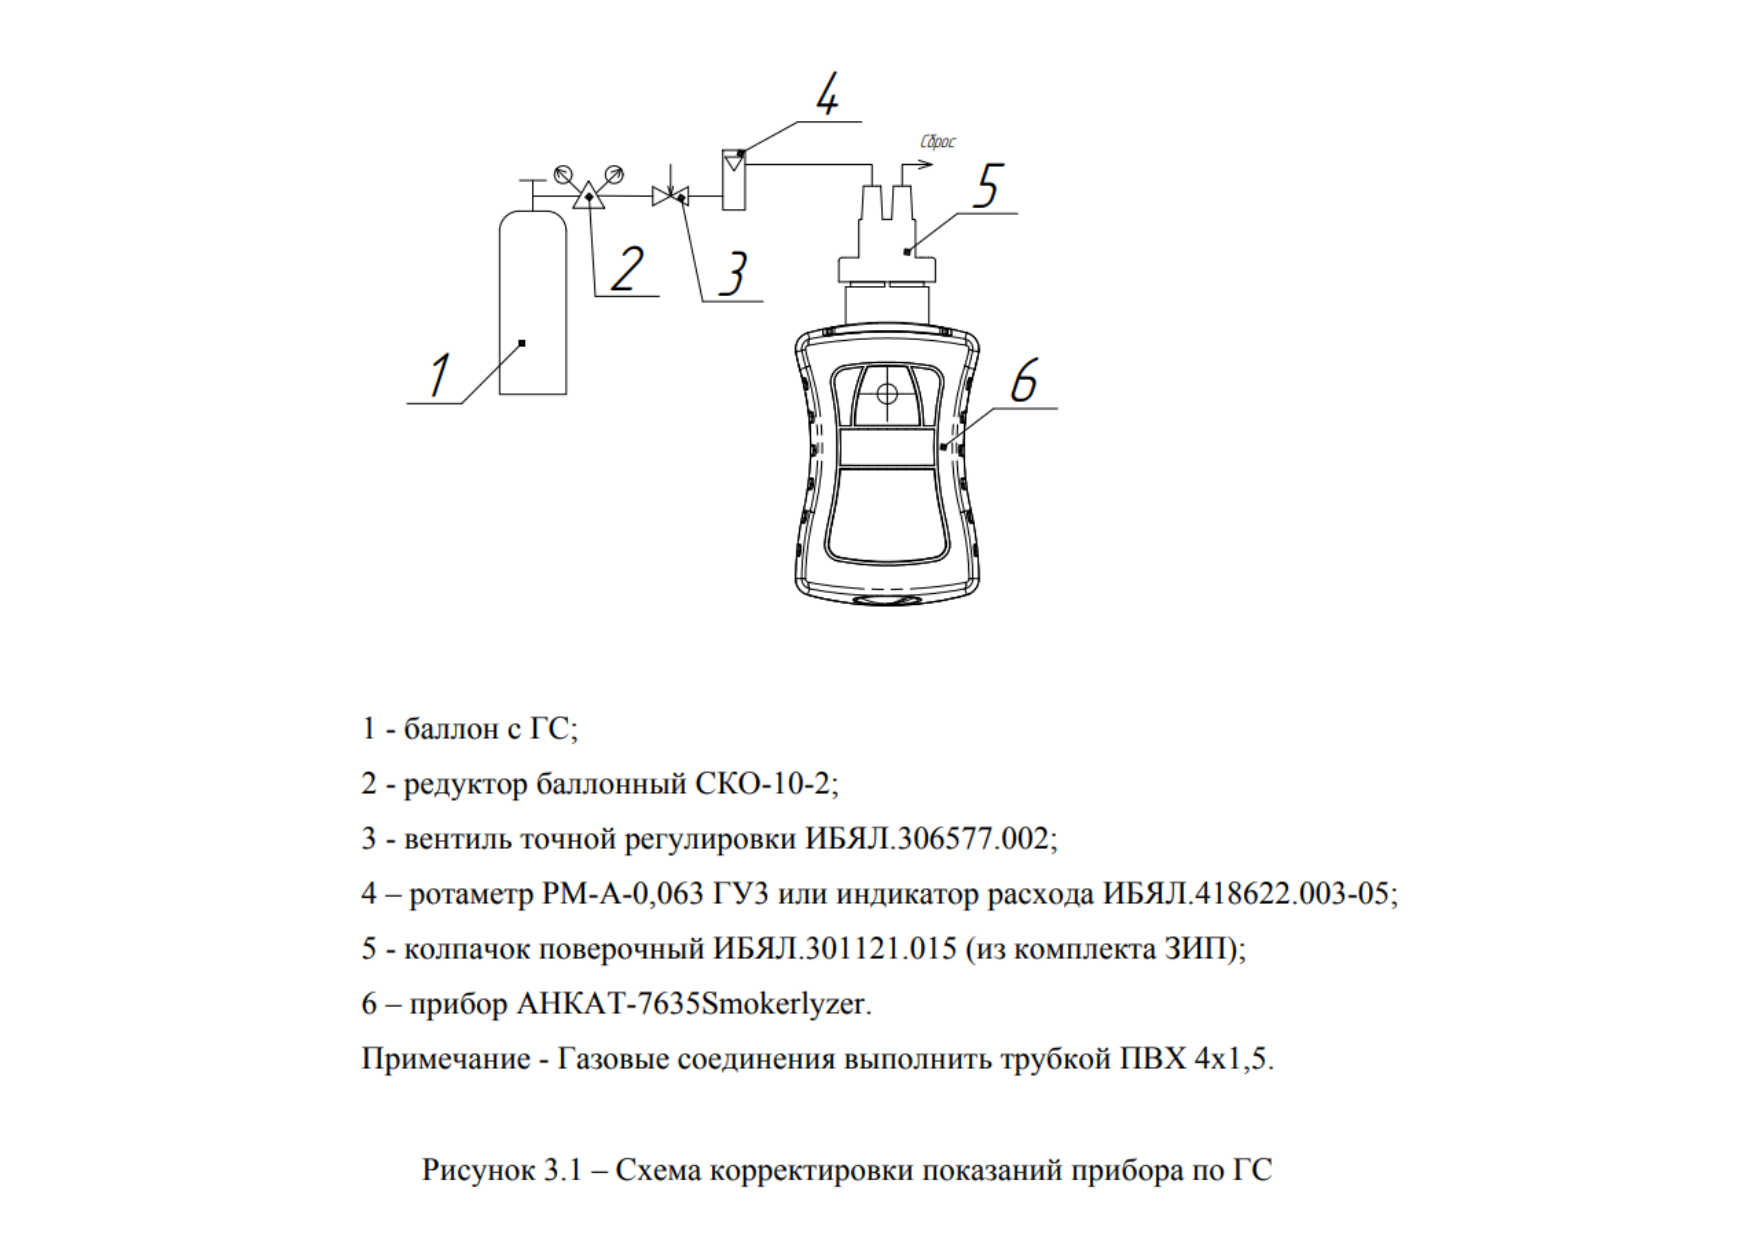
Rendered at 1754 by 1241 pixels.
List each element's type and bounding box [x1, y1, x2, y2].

picture [303, 61, 1440, 1198]
